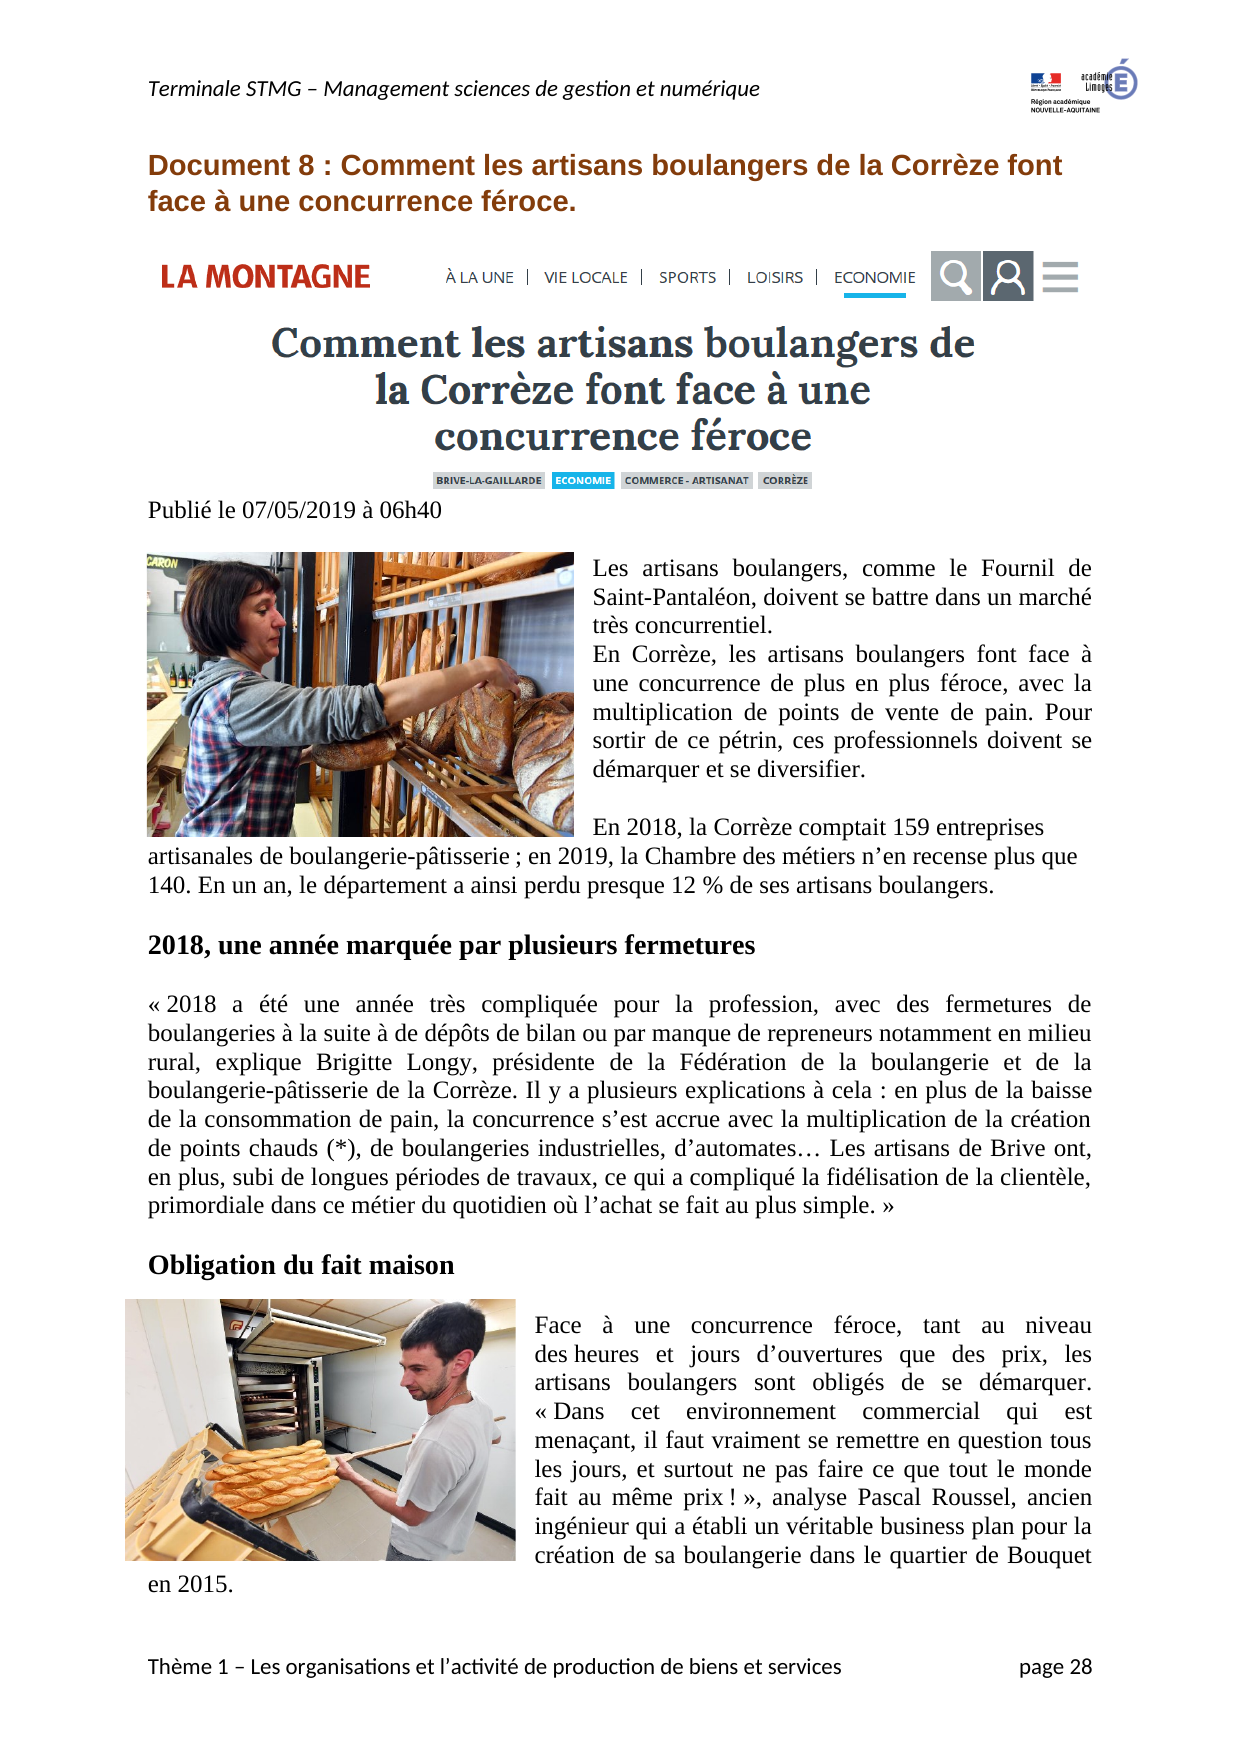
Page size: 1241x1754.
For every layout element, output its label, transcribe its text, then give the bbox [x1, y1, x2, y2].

subtitle Document 8 : Comment les artisans boulangers de la Corrèze font face à une concurrence féroce. [148, 148, 1093, 217]
picture [125, 1299, 516, 1561]
text Les artisans boulangers, comme le Fournil de Saint-Pantaléon, doivent se battre dans un marché très concurrentiel. [574, 553, 1093, 639]
text Obligation du fait maison [148, 1248, 1093, 1281]
text En Corrèze, les artisans boulangers font face à une concurrence de plus en plus féroce, avec la multiplication de points de vente de pain. Pour sortir de ce pétrin, ces professionnels doivent se démarquer et se diversifier. [574, 639, 1093, 783]
text En 2018, la Corrèze comptait 159 entreprises artisanales de boulangerie-pâtisserie ; en 2019, la Chambre des métiers n’en recense plus que 140. En un an, le département a ainsi perdu presque 12 % de ses artisans boulangers. [148, 812, 1093, 898]
picture [147, 249, 1093, 496]
picture [146, 552, 574, 837]
text « 2018 a été une année très compliquée pour la profession, avec des fermetures de boulangeries à la suite à de dépôts de bilan ou par manque de repreneurs notamment en milieu rural, explique Brigitte Longy, présidente de la Fédération de la boulangerie et de la boulangerie-pâtisserie de la Corrèze. Il y a plusieurs explications à cela : en plus de la baisse de la consommation de pain, la concurrence s’est accrue avec la multiplication de la création de points chauds (*), de boulangeries industrielles, d’automates… Les artisans de Brive ont, en plus, subi de longues périodes de travaux, ce qui a compliqué la fidélisation de la clientèle, primordiale dans ce métier du quotidien où l’achat se fait au plus simple. » [148, 989, 1093, 1219]
text Publié le 07/05/2019 à 06h40 [148, 496, 1093, 524]
picture [1024, 54, 1142, 118]
text 2018, une année marquée par plusieurs fermetures [148, 928, 1093, 960]
